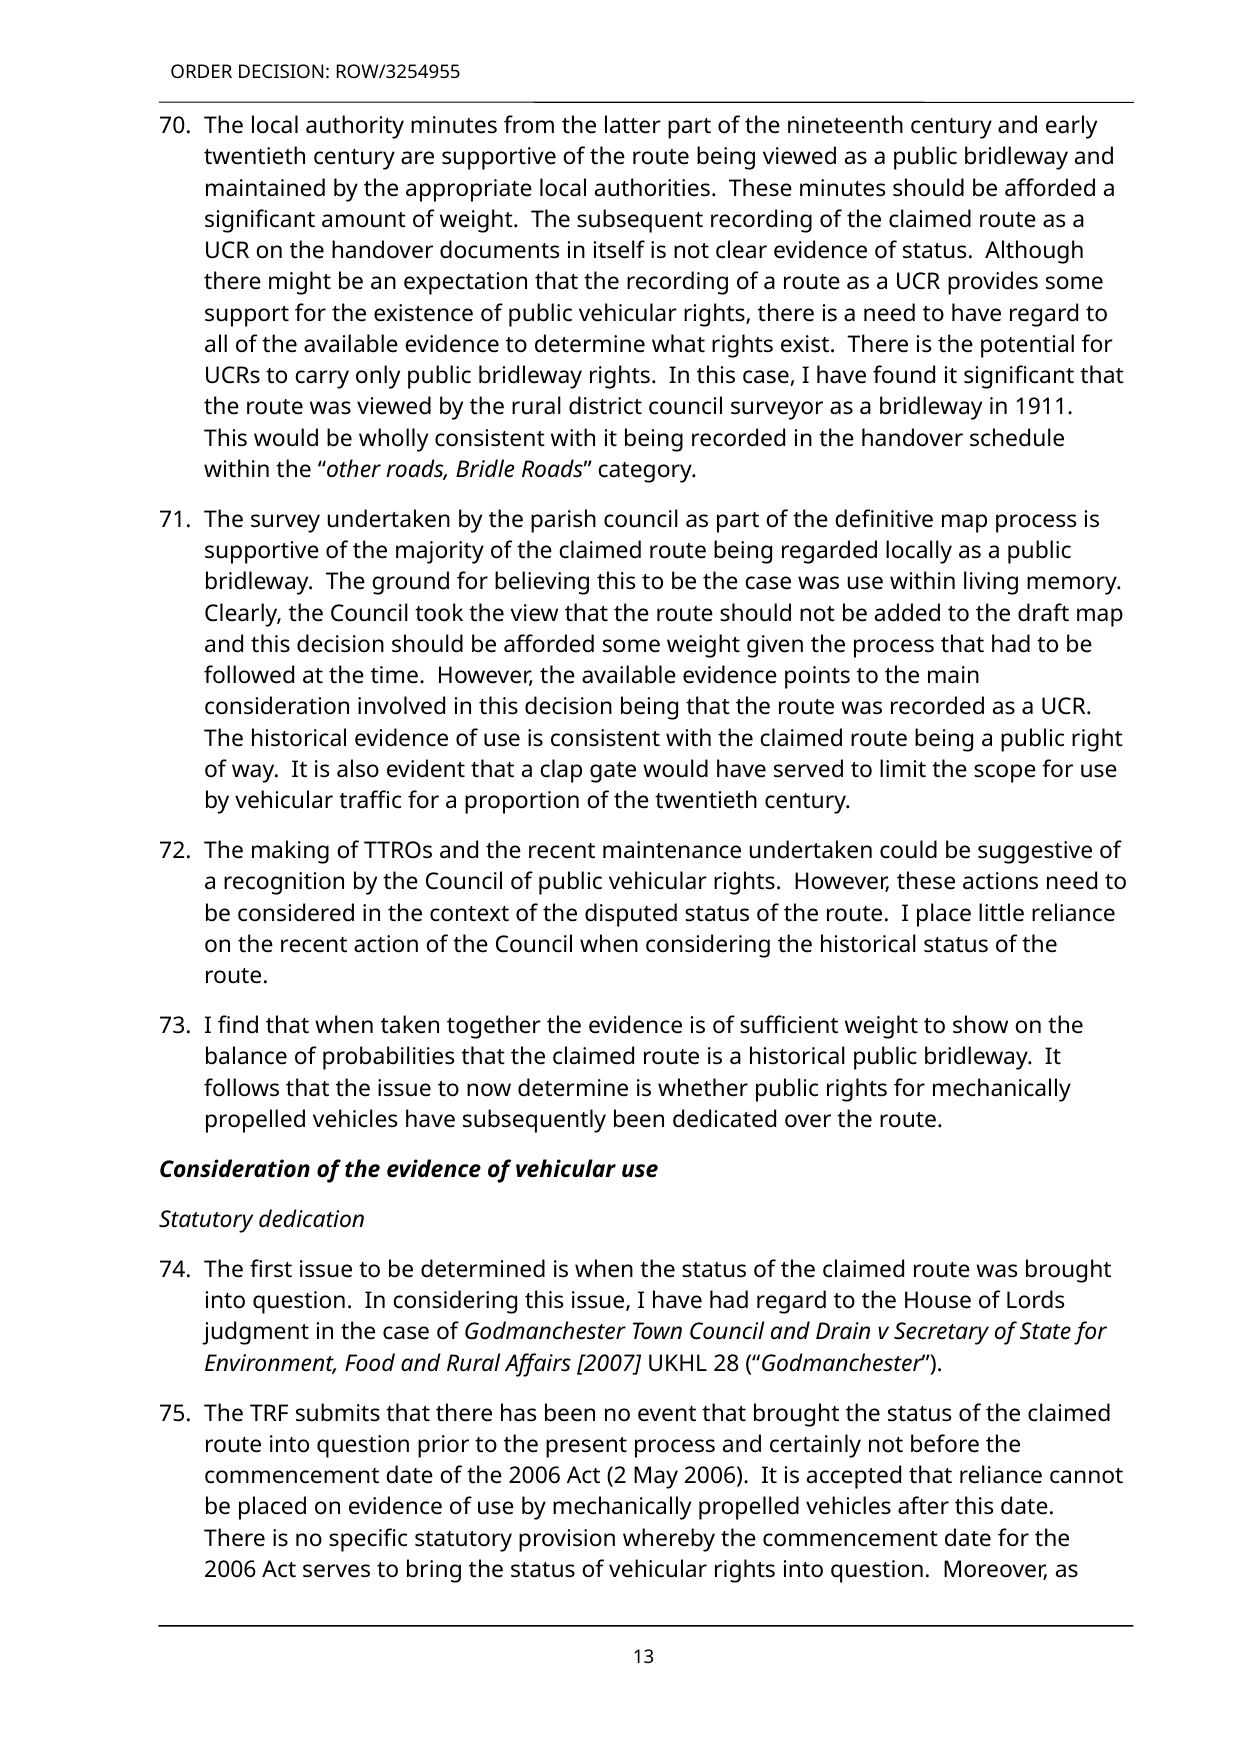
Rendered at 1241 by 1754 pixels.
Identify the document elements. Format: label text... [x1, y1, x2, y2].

list Consideration of the evidence of vehicular use [159, 1153, 1128, 1184]
text I find that when taken together the evidence is of sufficient weight to show on the balance of probabilities that the claimed route is a historical public bridleway. It follows that the issue to now determine is whether public rights for mechanically propelled vehicles have subsequently been dedicated over the route. [159, 1009, 1128, 1134]
text The first issue to be determined is when the status of the claimed route was brought into question. In considering this issue, I have had regard to the House of Lords judgment in the case of Godmanchester Town Council and Drain v Secretary of State for Environment, Food and Rural Affairs [2007] UKHL 28 (“Godmanchester”). [159, 1253, 1128, 1378]
text The making of TTROs and the recent maintenance undertaken could be suggestive of a recognition by the Council of public vehicular rights. However, these actions need to be considered in the context of the disputed status of the route. I place little reliance on the recent action of the Council when considering the historical status of the route. [159, 834, 1128, 990]
list Statutory dedication [159, 1203, 1128, 1234]
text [159, 1396, 1128, 1584]
text The local authority minutes from the latter part of the nineteenth century and early twentieth century are supportive of the route being viewed as a public bridleway and maintained by the appropriate local authorities. These minutes should be afforded a significant amount of weight. The subsequent recording of the claimed route as a UCR on the handover documents in itself is not clear evidence of status. Although there might be an expectation that the recording of a route as a UCR provides some support for the existence of public vehicular rights, there is a need to have regard to all of the available evidence to determine what rights exist. There is the potential for UCRs to carry only public bridleway rights. In this case, I have found it significant that the route was viewed by the rural district council surveyor as a bridleway in 1911. This would be wholly consistent with it being recorded in the handover schedule within the “other roads, Bridle Roads” category. [159, 109, 1128, 484]
text The survey undertaken by the parish council as part of the definitive map process is supportive of the majority of the claimed route being regarded locally as a public bridleway. The ground for believing this to be the case was use within living memory. Clearly, the Council took the view that the route should not be added to the draft map and this decision should be afforded some weight given the process that had to be followed at the time. However, the available evidence points to the main consideration involved in this decision being that the route was recorded as a UCR. The historical evidence of use is consistent with the claimed route being a public right of way. It is also evident that a clap gate would have served to limit the scope for use by vehicular traffic for a proportion of the twentieth century. [159, 503, 1128, 815]
